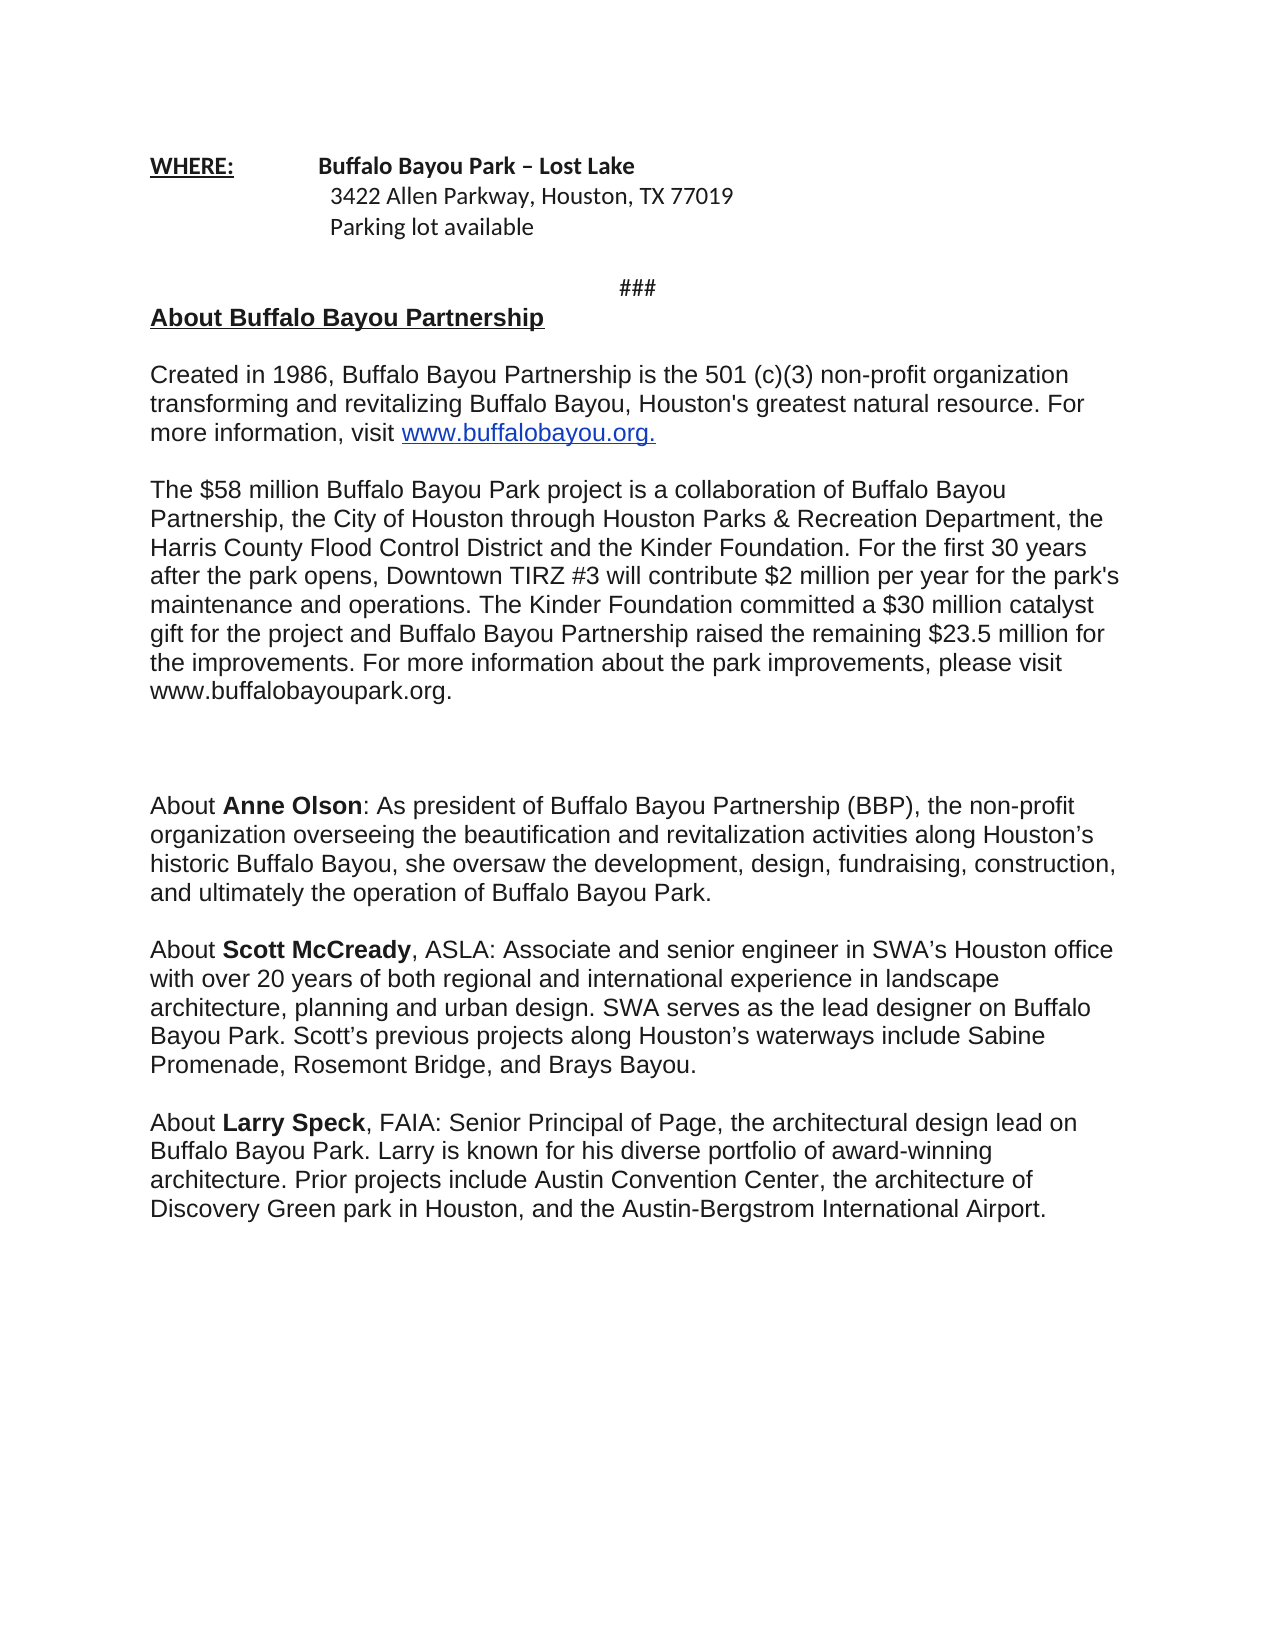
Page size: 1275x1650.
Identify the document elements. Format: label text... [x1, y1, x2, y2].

text 3422 Allen Parkway, Houston, TX 77019 [150, 181, 1125, 211]
text About Buffalo Bayou Partnership [150, 303, 1125, 331]
text Created in 1986, Buffalo Bayou Partnership is the 501 (c)(3) non-profit organization transforming and revitalizing Buffalo Bayou, Houston's greatest natural resource. For more information, visit www.buffalobayou.org. [150, 360, 1125, 446]
text About Scott McCready, ASLA: Associate and senior engineer in SWA’s Houston office with over 20 years of both regional and international experience in landscape architecture, planning and urban design. SWA serves as the lead designer on Buffalo Bayou Park. Scott’s previous projects along Houston’s waterways include Sabine Promenade, Rosemont Bridge, and Brays Bayou. [150, 935, 1125, 1079]
text The $58 million Buffalo Bayou Park project is a collaboration of Buffalo Bayou Partnership, the City of Houston through Houston Parks & Recreation Department, the Harris County Flood Control District and the Kinder Foundation. For the first 30 years after the park opens, Downtown TIRZ #3 will contribute $2 million per year for the park's maintenance and operations. The Kinder Foundation committed a $30 million catalyst gift for the project and Buffalo Bayou Partnership raised the remaining $23.5 million for the improvements. For more information about the park improvements, please visit www.buffalobayoupark.org. [150, 475, 1125, 705]
text WHERE: Buffalo Bayou Park – Lost Lake [150, 150, 1125, 181]
text About Larry Speck, FAIA: Senior Principal of Page, the architectural design lead on Buffalo Bayou Park. Larry is known for his diverse portfolio of award-winning architecture. Prior projects include Austin Convention Center, the architecture of Discovery Green park in Houston, and the Austin-Bergstrom International Airport. [150, 1108, 1125, 1223]
text About Anne Olson: As president of Buffalo Bayou Partnership (BBP), the non-profit organization overseeing the beautification and revitalization activities along Houston’s historic Buffalo Bayou, she oversaw the development, design, fundraising, construction, and ultimately the operation of Buffalo Bayou Park. [150, 791, 1125, 906]
text ### [150, 272, 1125, 303]
text Parking lot available [150, 211, 1125, 242]
